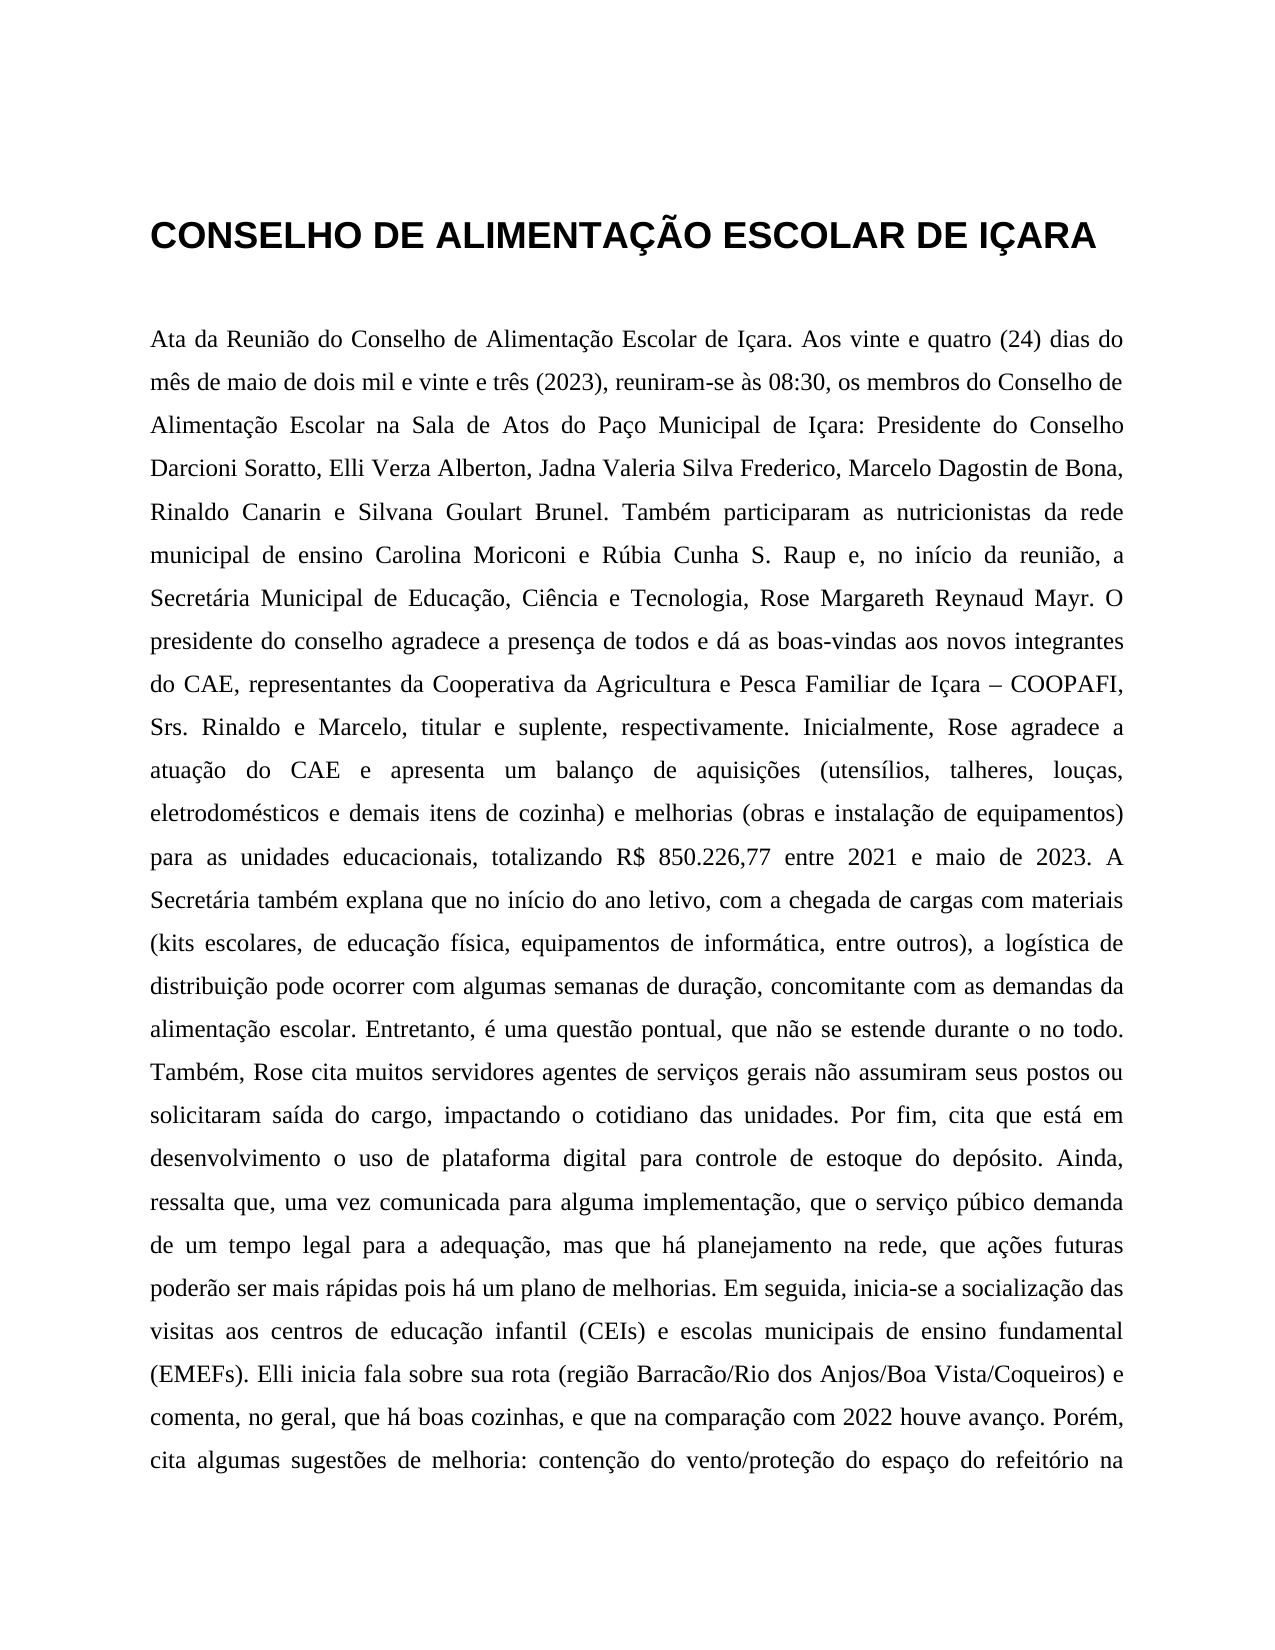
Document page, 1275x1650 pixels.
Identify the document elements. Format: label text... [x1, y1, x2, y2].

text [150, 324, 1125, 1474]
text CONSELHO DE ALIMENTAÇÃO ESCOLAR DE IÇARA [150, 213, 1125, 256]
